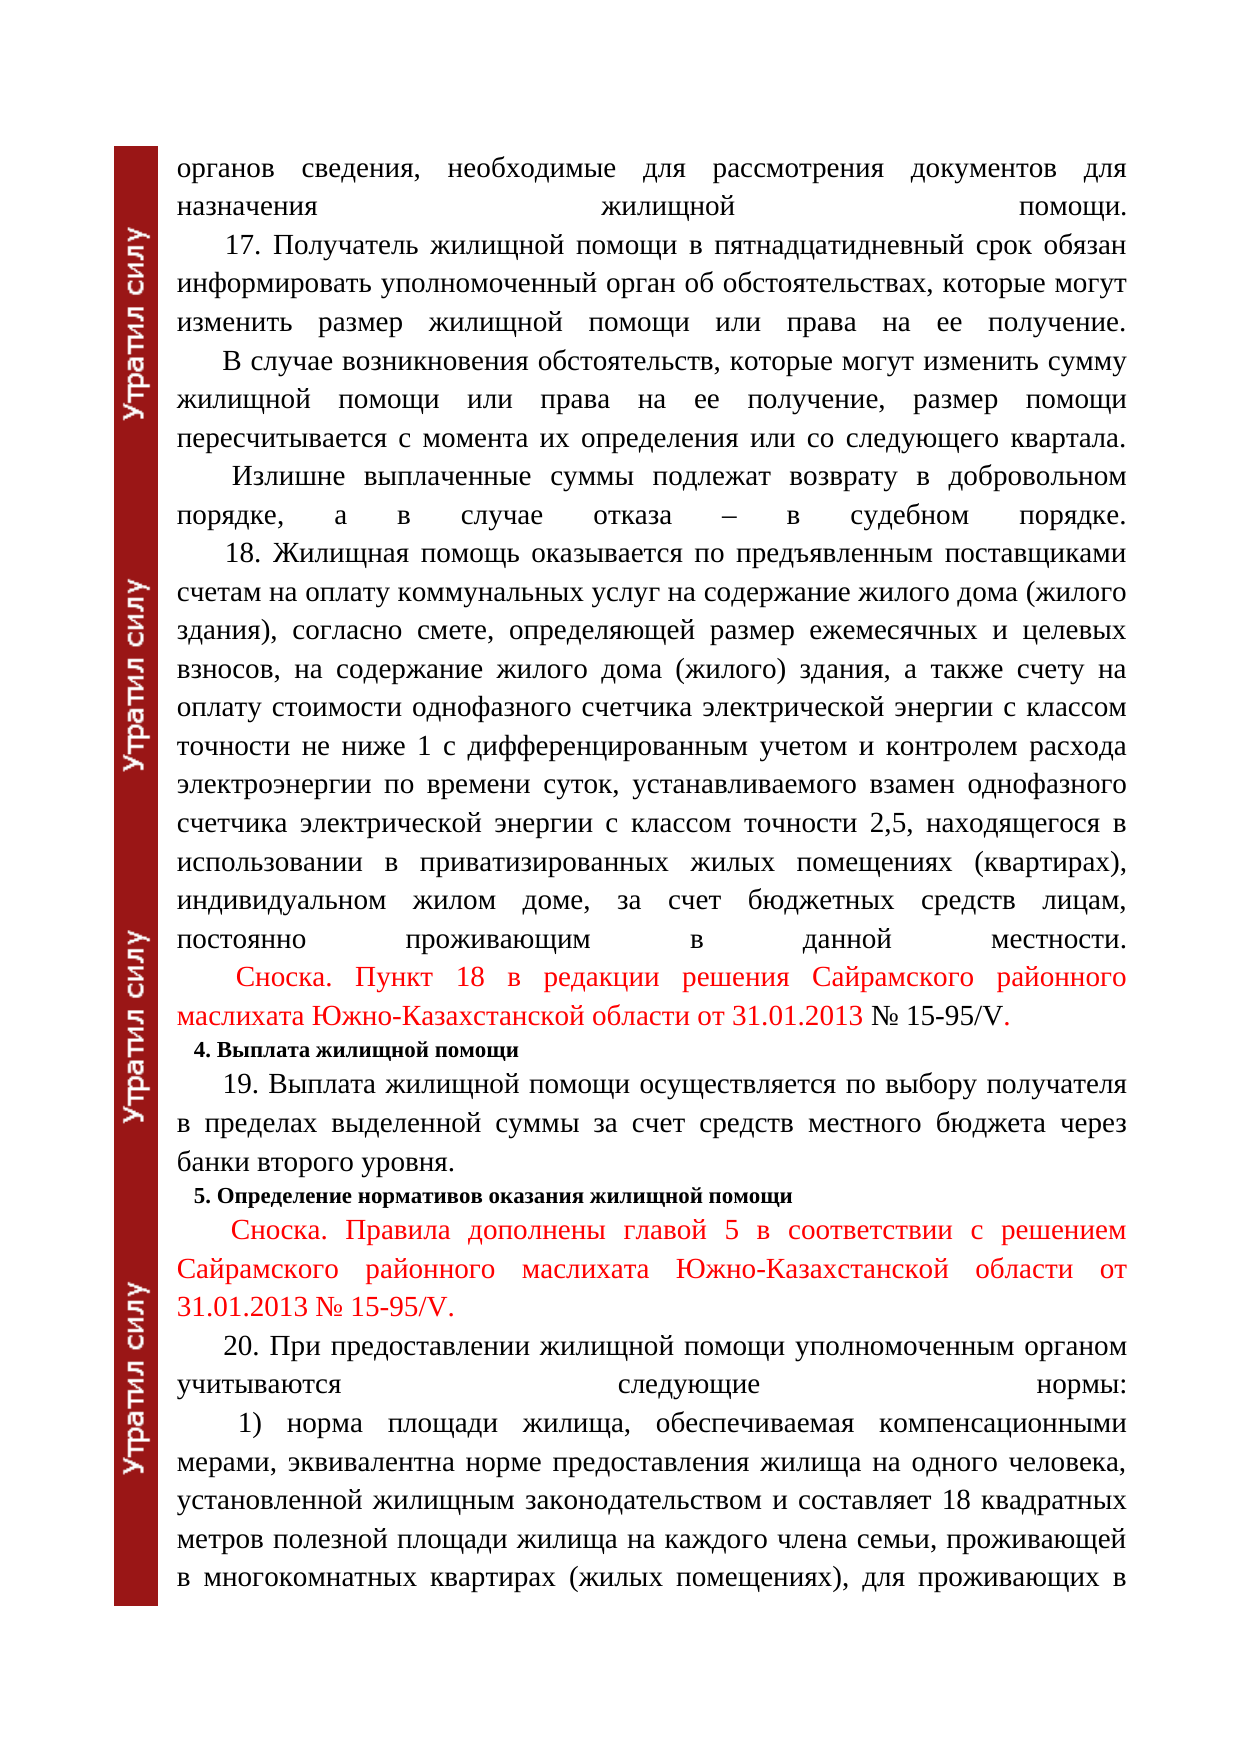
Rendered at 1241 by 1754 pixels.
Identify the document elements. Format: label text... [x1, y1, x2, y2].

picture [114, 1177, 158, 1182]
picture [114, 146, 158, 150]
text 19. Выплата жилищной помощи осуществляется по выбору получателя в пределах выделенной суммы за счет средств местного бюджета через банки второго уровня. [112, 1067, 1128, 1177]
text Сноска. Правила дополнены главой 5 в соответствии с решением Сайрамского районного маслихата Южно-Казахстанской области от 31.01.2013 № 15-95/V. [112, 1212, 1128, 1323]
picture [114, 1063, 158, 1067]
text 4. Выплата жилищной помощи [112, 1036, 1128, 1063]
text 5. Определение нормативов оказания жилищной помощи [112, 1182, 1128, 1209]
picture [114, 1323, 158, 1328]
picture [114, 1593, 158, 1606]
picture [114, 1031, 158, 1036]
